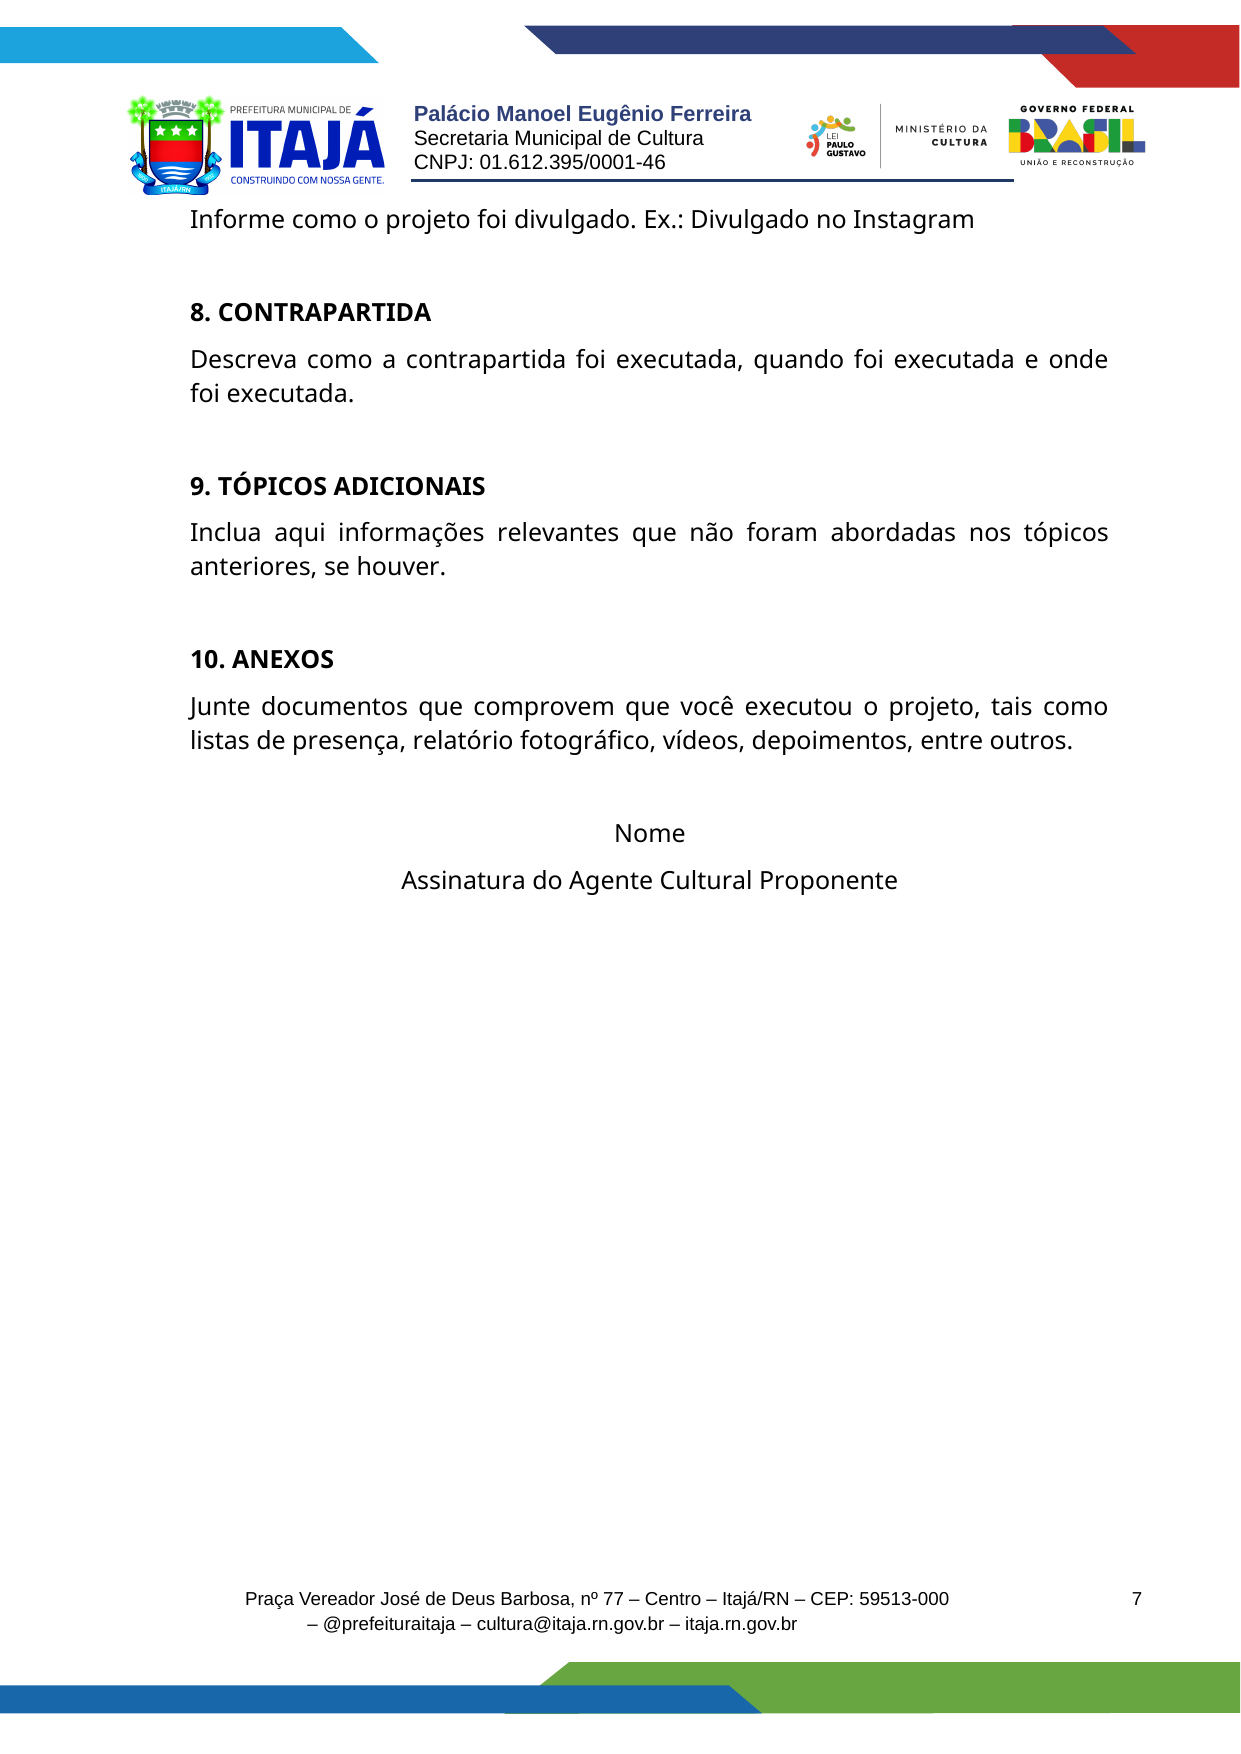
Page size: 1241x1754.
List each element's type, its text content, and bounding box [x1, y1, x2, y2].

text 8. CONTRAPARTIDA [190, 295, 1109, 329]
picture [800, 93, 1164, 180]
text 9. TÓPICOS ADICIONAIS [190, 468, 1109, 502]
text Junte documentos que comprovem que você executou o projeto, tais como listas de presença, relatório fotográfico, vídeos, depoimentos, entre outros. [190, 689, 1109, 757]
text Nome [190, 816, 1109, 850]
text 10. ANEXOS [190, 642, 1109, 676]
text Descreva como a contrapartida foi executada, quando foi executada e onde foi executada. [190, 341, 1109, 409]
text Inclua aqui informações relevantes que não foram abordadas nos tópicos anteriores, se houver. [190, 515, 1109, 583]
text Assinatura do Agente Cultural Proponente [190, 862, 1109, 897]
text Informe como o projeto foi divulgado. Ex.: Divulgado no Instagram [190, 202, 1109, 236]
picture [126, 95, 385, 195]
